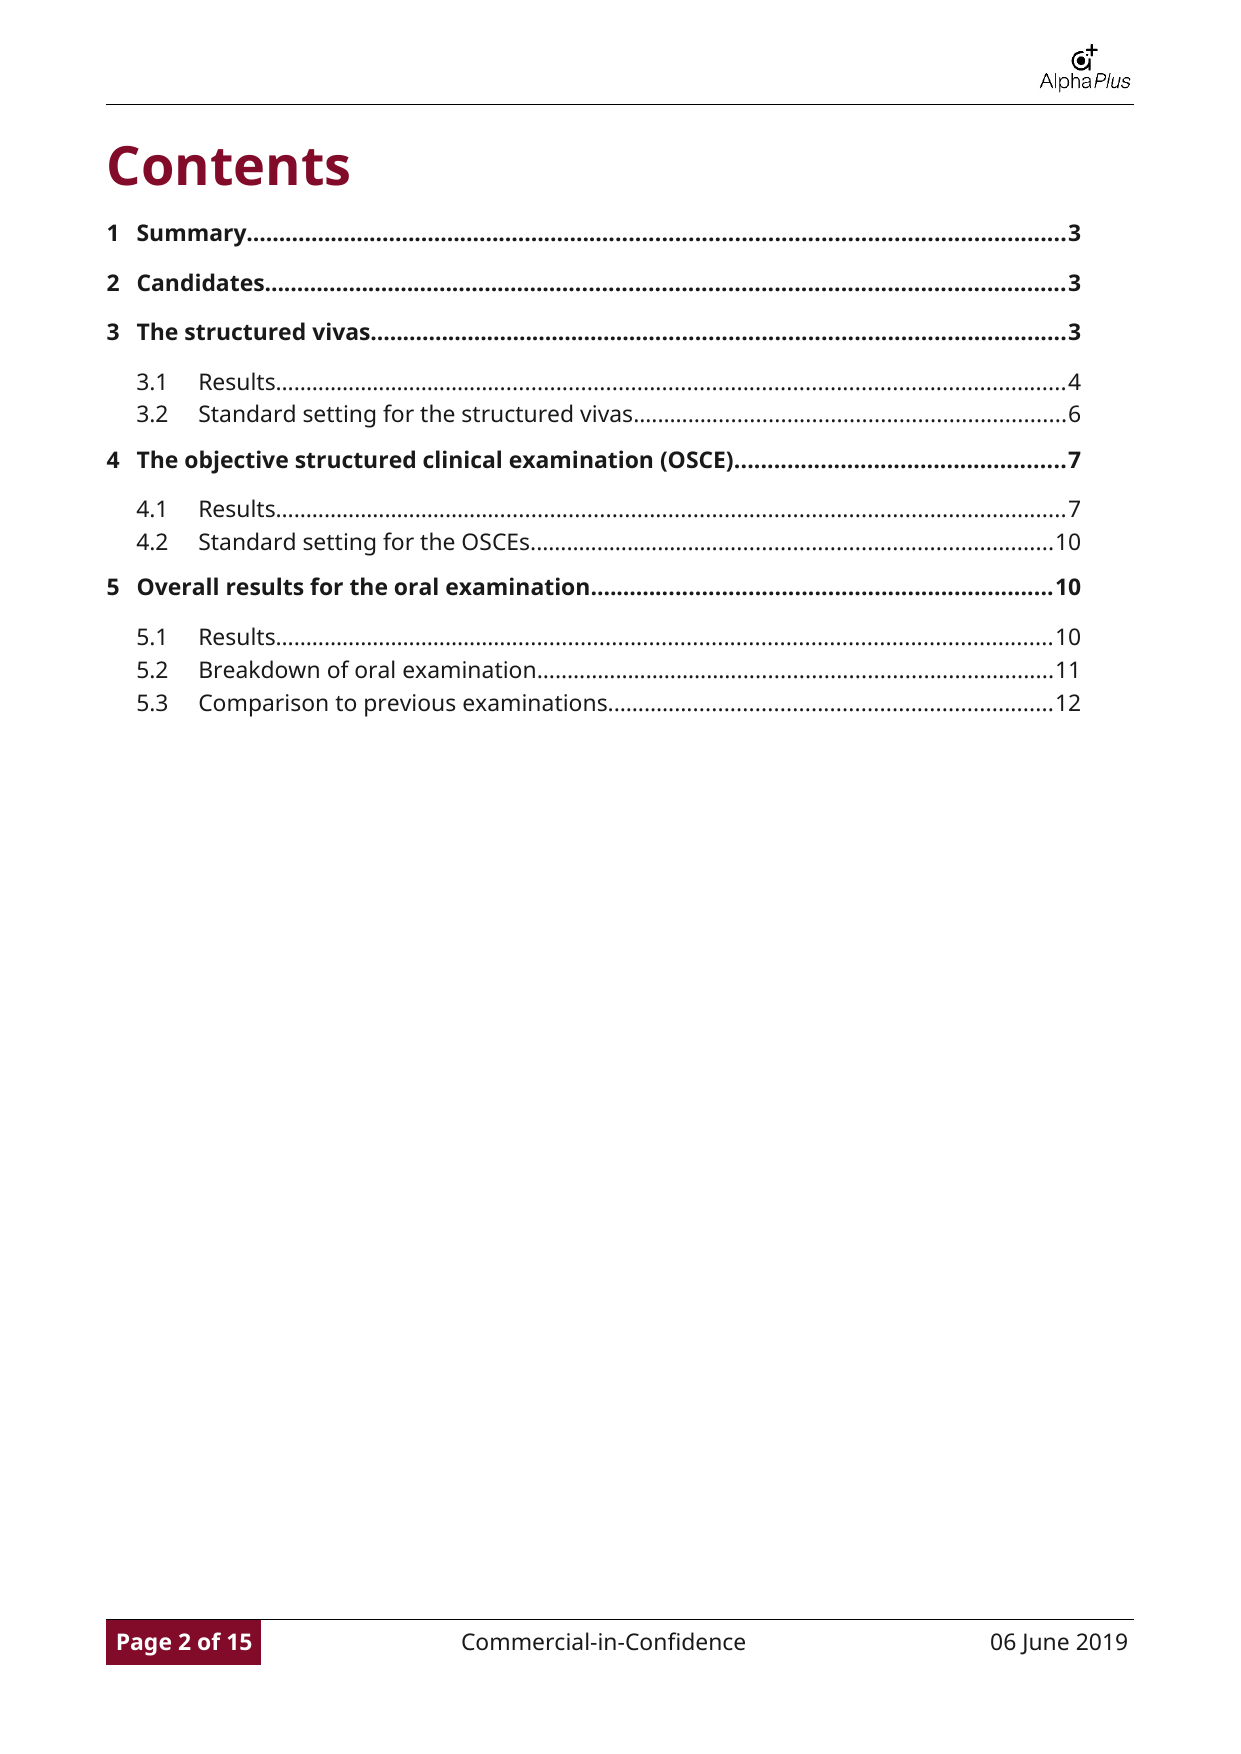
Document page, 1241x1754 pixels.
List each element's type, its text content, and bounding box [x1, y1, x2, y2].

subtitle Contents [106, 127, 1134, 201]
text 5.1 Results 10 [136, 621, 1134, 652]
text 3 The structured vivas 3 [106, 316, 1134, 347]
text 4 The objective structured clinical examination (OSCE) 7 [106, 444, 1134, 475]
text 5.3 Comparison to previous examinations 12 [136, 686, 1134, 718]
text 5 Overall results for the oral examination 10 [106, 571, 1134, 603]
picture [1036, 39, 1134, 97]
text 3.2 Standard setting for the structured vivas 6 [136, 398, 1134, 430]
text 5.2 Breakdown of oral examination 11 [136, 654, 1134, 685]
text 4.2 Standard setting for the OSCEs 10 [136, 526, 1134, 557]
text 4.1 Results 7 [136, 493, 1134, 524]
text 1 Summary 3 [106, 217, 1134, 248]
text 2 Candidates 3 [106, 267, 1134, 298]
text 3.1 Results 4 [136, 366, 1134, 397]
